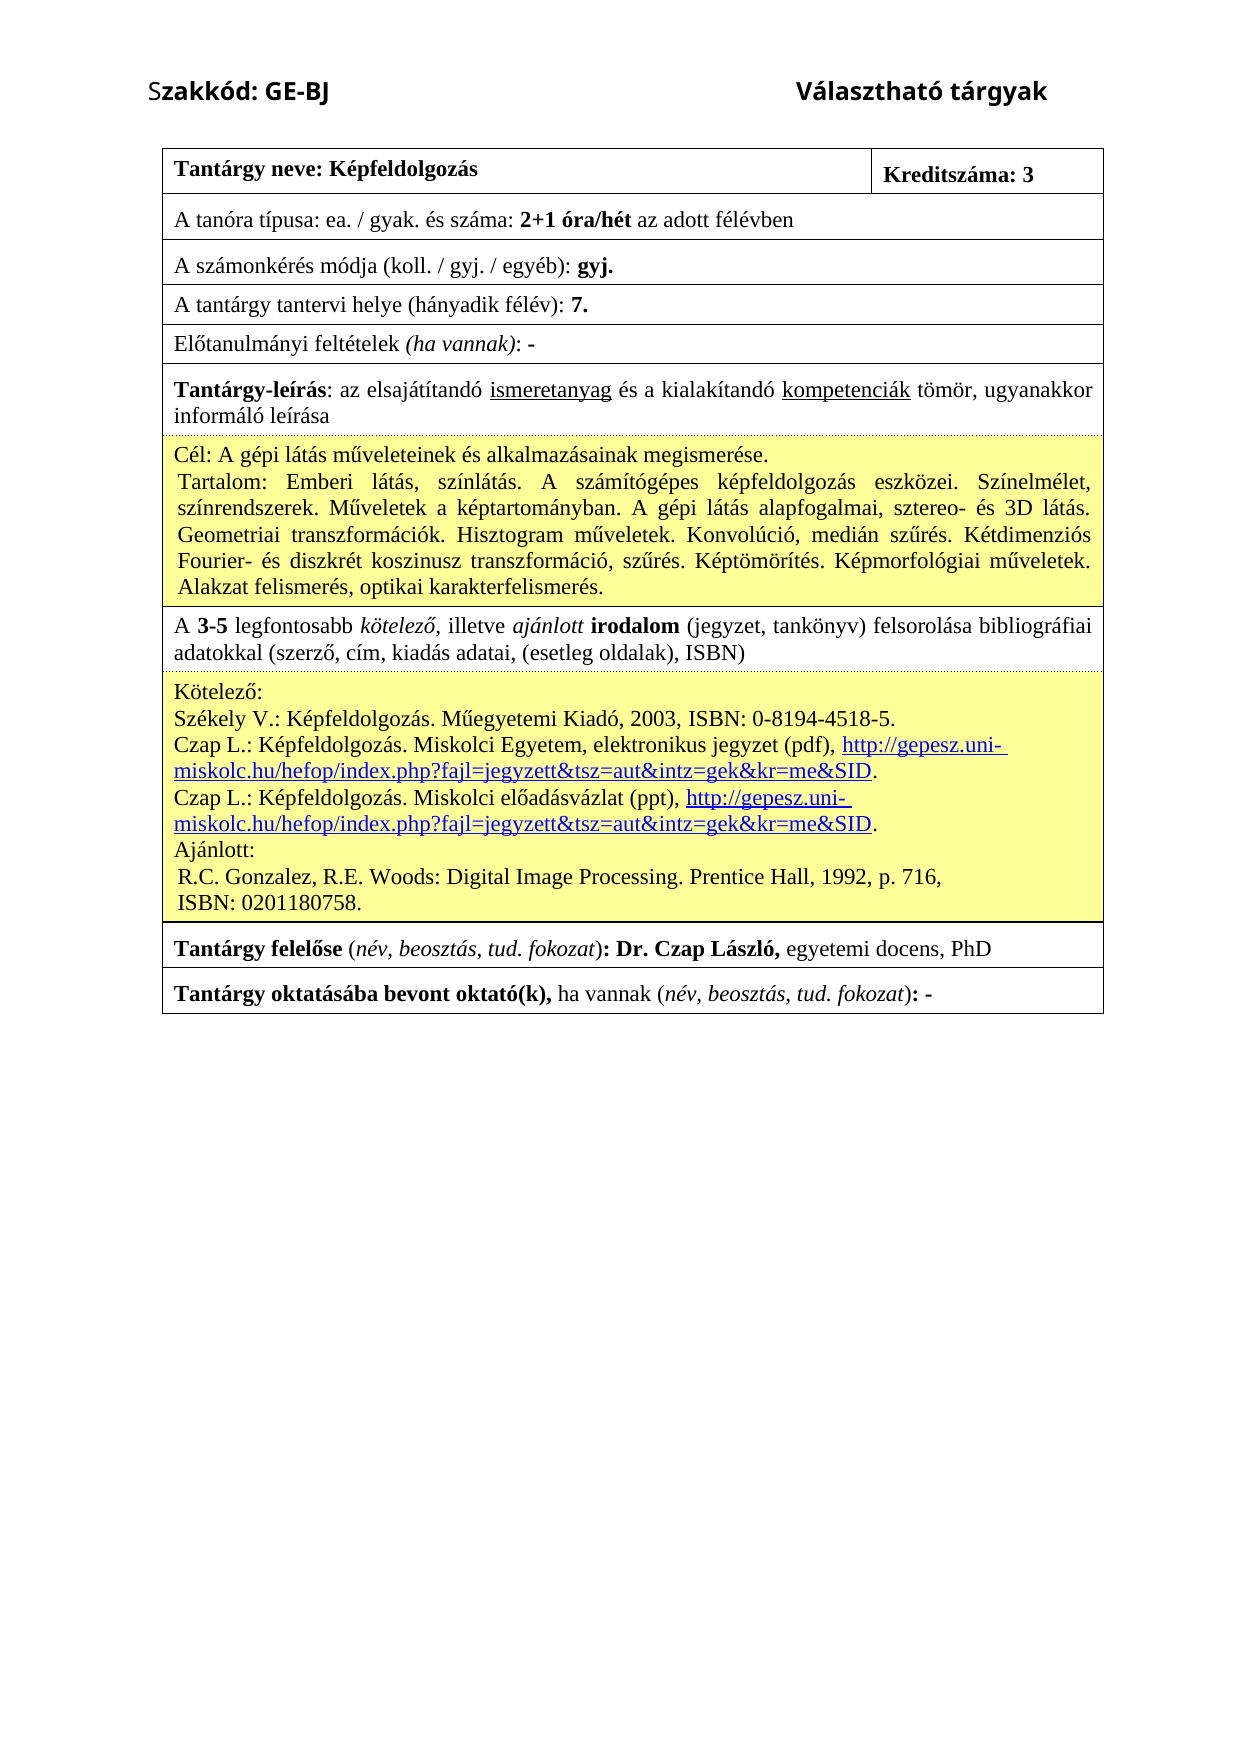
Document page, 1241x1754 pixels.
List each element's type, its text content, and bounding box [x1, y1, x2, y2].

table_cell A tanóra típusa: ea. / gyak. és száma: 2+1 óra/hét az adott félévben [163, 194, 1103, 239]
table_cell A számonkérés módja (koll. / gyj. / egyéb): gyj. [163, 240, 1103, 284]
table_cell A 3-5 legfontosabb kötelező, illetve ajánlott irodalom (jegyzet, tankönyv) felsorolása bibliográfiai adatokkal (szerző, cím, kiadás adatai, (esetleg oldalak), ISBN) [163, 607, 1103, 671]
table_cell Cél: A gépi látás műveleteinek és alkalmazásainak megismerése. Tartalom: Emberi látás, színlátás. A számítógépes képfeldolgozás eszközei. Színelmélet, színrendszerek. Műveletek a képtartományban. A gépi látás alapfogalmai, sztereo- és 3D látás. Geometriai transzformációk. Hisztogram műveletek. Konvolúció, medián szűrés. Kétdimenziós Fourier- és diszkrét koszinusz transzformáció, szűrés. Képtömörítés. Képmorfológiai műveletek. Alakzat felismerés, optikai karakterfelismerés. [163, 435, 1103, 606]
table_cell A tantárgy tantervi helye (hányadik félév): 7. [163, 285, 1103, 323]
table_cell Előtanulmányi feltételek (ha vannak): - [163, 325, 1103, 363]
table_cell Kötelező: Székely V.: Képfeldolgozás. Műegyetemi Kiadó, 2003, ISBN: 0-8194-4518-5. Czap L.: Képfeldolgozás. Miskolci Egyetem, elektronikus jegyzet (pdf), http://gepesz.uni- miskolc.hu/hefop/index.php?fajl=jegyzett&tsz=aut&intz=gek&kr=me&SID. Czap L.: Képfeldolgozás. Miskolci előadásvázlat (ppt), http://gepesz.uni- miskolc.hu/hefop/index.php?fajl=jegyzett&tsz=aut&intz=gek&kr=me&SID. Ajánlott: R.C. Gonzalez, R.E. Woods: Digital Image Processing. Prentice Hall, 1992, p. 716, ISBN: 0201180758. [163, 671, 1103, 921]
table_cell Tantárgy oktatásába bevont oktató(k), ha vannak (név, beosztás, tud. fokozat): - [163, 968, 1103, 1012]
table_cell Tantárgy felelőse (név, beosztás, tud. fokozat): Dr. Czap László, egyetemi docens, PhD [163, 923, 1103, 967]
table_header Kreditszáma: 3 [872, 149, 1103, 193]
table_header Tantárgy neve: Képfeldolgozás [163, 149, 871, 193]
table_cell Tantárgy-leírás: az elsajátítandó ismeretanyag és a kialakítandó kompetenciák tömör, ugyanakkor informáló leírása [163, 364, 1103, 434]
